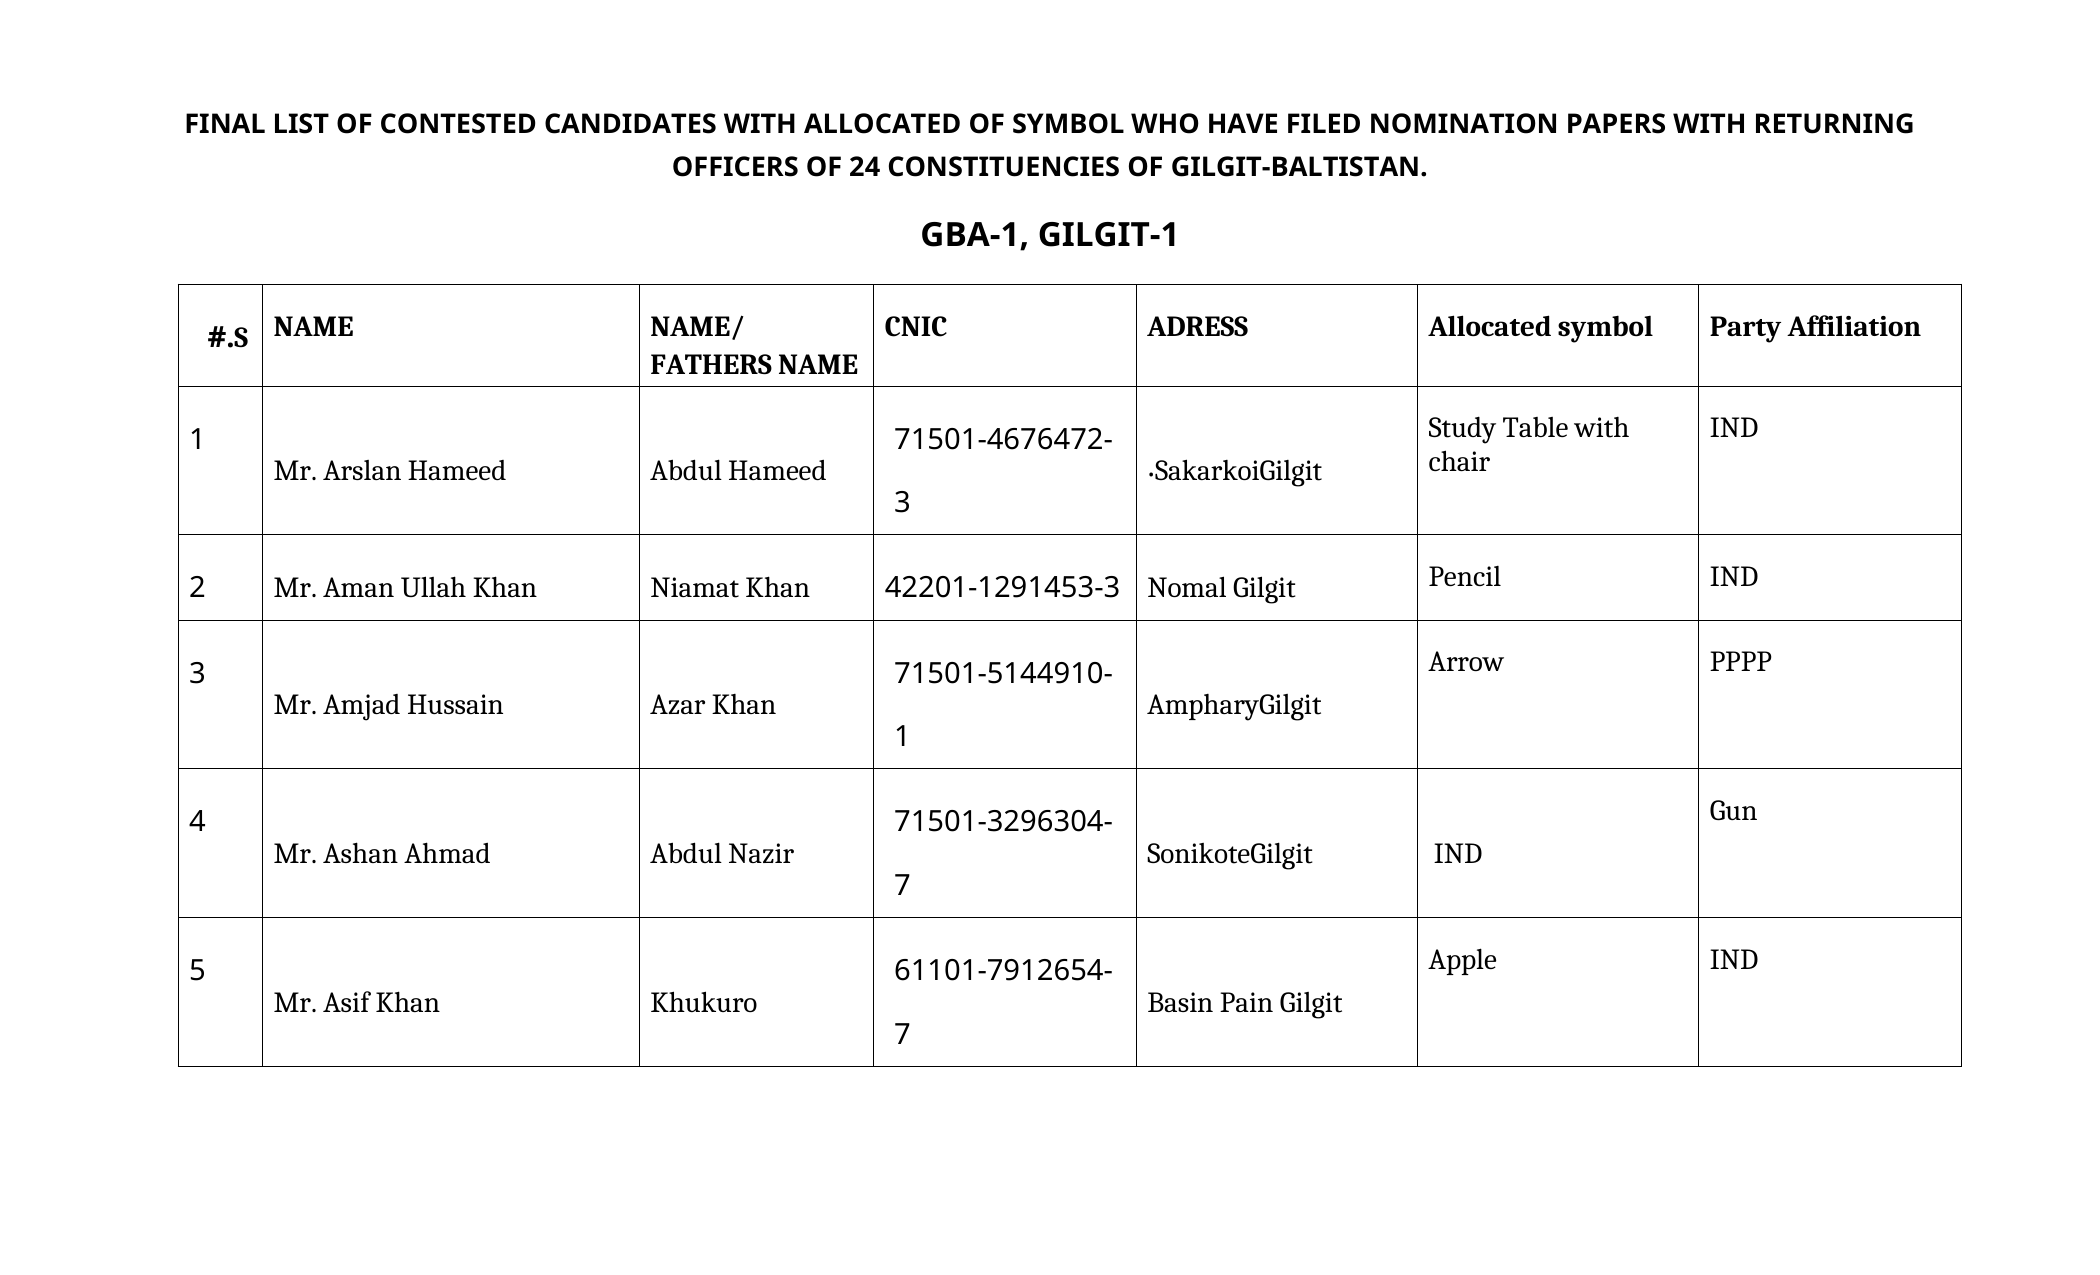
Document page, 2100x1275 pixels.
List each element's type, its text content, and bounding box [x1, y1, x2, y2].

table_cell 2 [179, 535, 262, 619]
table_header Allocated symbol [1418, 285, 1698, 386]
table_cell Pencil [1418, 535, 1698, 619]
table_header CNIC [874, 285, 1136, 386]
table_cell Abdul Hameed [640, 387, 873, 534]
table_cell PPPP [1699, 621, 1961, 768]
table_cell 71501-3296304-7 [874, 769, 1136, 917]
table_cell Arrow [1418, 621, 1698, 768]
table_cell 4 [179, 769, 262, 917]
table_header NAME [263, 285, 639, 386]
table_cell IND [1699, 387, 1961, 534]
table_cell 1 [179, 387, 262, 534]
table_cell IND [1699, 918, 1961, 1066]
table_cell Basin Pain Gilgit [1137, 918, 1417, 1066]
table_cell Niamat Khan [640, 535, 873, 619]
table_cell Mr. Ashan Ahmad [263, 769, 639, 917]
table_cell Abdul Nazir [640, 769, 873, 917]
table_cell SonikoteGilgit [1137, 769, 1417, 917]
table_cell Study Table with chair [1418, 387, 1698, 534]
table_cell AmpharyGilgit [1137, 621, 1417, 768]
text GBA-1, GILGIT-1 [150, 211, 1950, 256]
table_cell Gun [1699, 769, 1961, 917]
table_cell Mr. Asif Khan [263, 918, 639, 1066]
table_header S.# [179, 285, 262, 386]
table_header Party Affiliation [1699, 285, 1961, 386]
table_cell Mr. Arslan Hameed [263, 387, 639, 534]
table_cell 42201-1291453-3 [874, 535, 1136, 619]
table_cell Apple [1418, 918, 1698, 1066]
table_cell 5 [179, 918, 262, 1066]
table_cell 3 [179, 621, 262, 768]
table_cell IND [1418, 769, 1698, 917]
table_header ADRESS [1137, 285, 1417, 386]
table_cell SakarkoiGilgit. [1137, 387, 1417, 534]
table_cell IND [1699, 535, 1961, 619]
table_cell Mr. Amjad Hussain [263, 621, 639, 768]
table_cell 71501-5144910-1 [874, 621, 1136, 768]
table_cell Azar Khan [640, 621, 873, 768]
table_cell Khukuro [640, 918, 873, 1066]
table_cell Nomal Gilgit [1137, 535, 1417, 619]
table_header NAME/FATHERS NAME [640, 285, 873, 386]
table_cell 71501-4676472-3 [874, 387, 1136, 534]
table_cell Mr. Aman Ullah Khan [263, 535, 639, 619]
table_cell 61101-7912654-7 [874, 918, 1136, 1066]
text FINAL LIST OF CONTESTED CANDIDATES WITH ALLOCATED OF SYMBOL WHO HAVE FILED NOMINATION PAPERS WITH RETURNING OFFICERS OF 24 CONSTITUENCIES OF GILGIT-BALTISTAN. [150, 105, 1950, 184]
